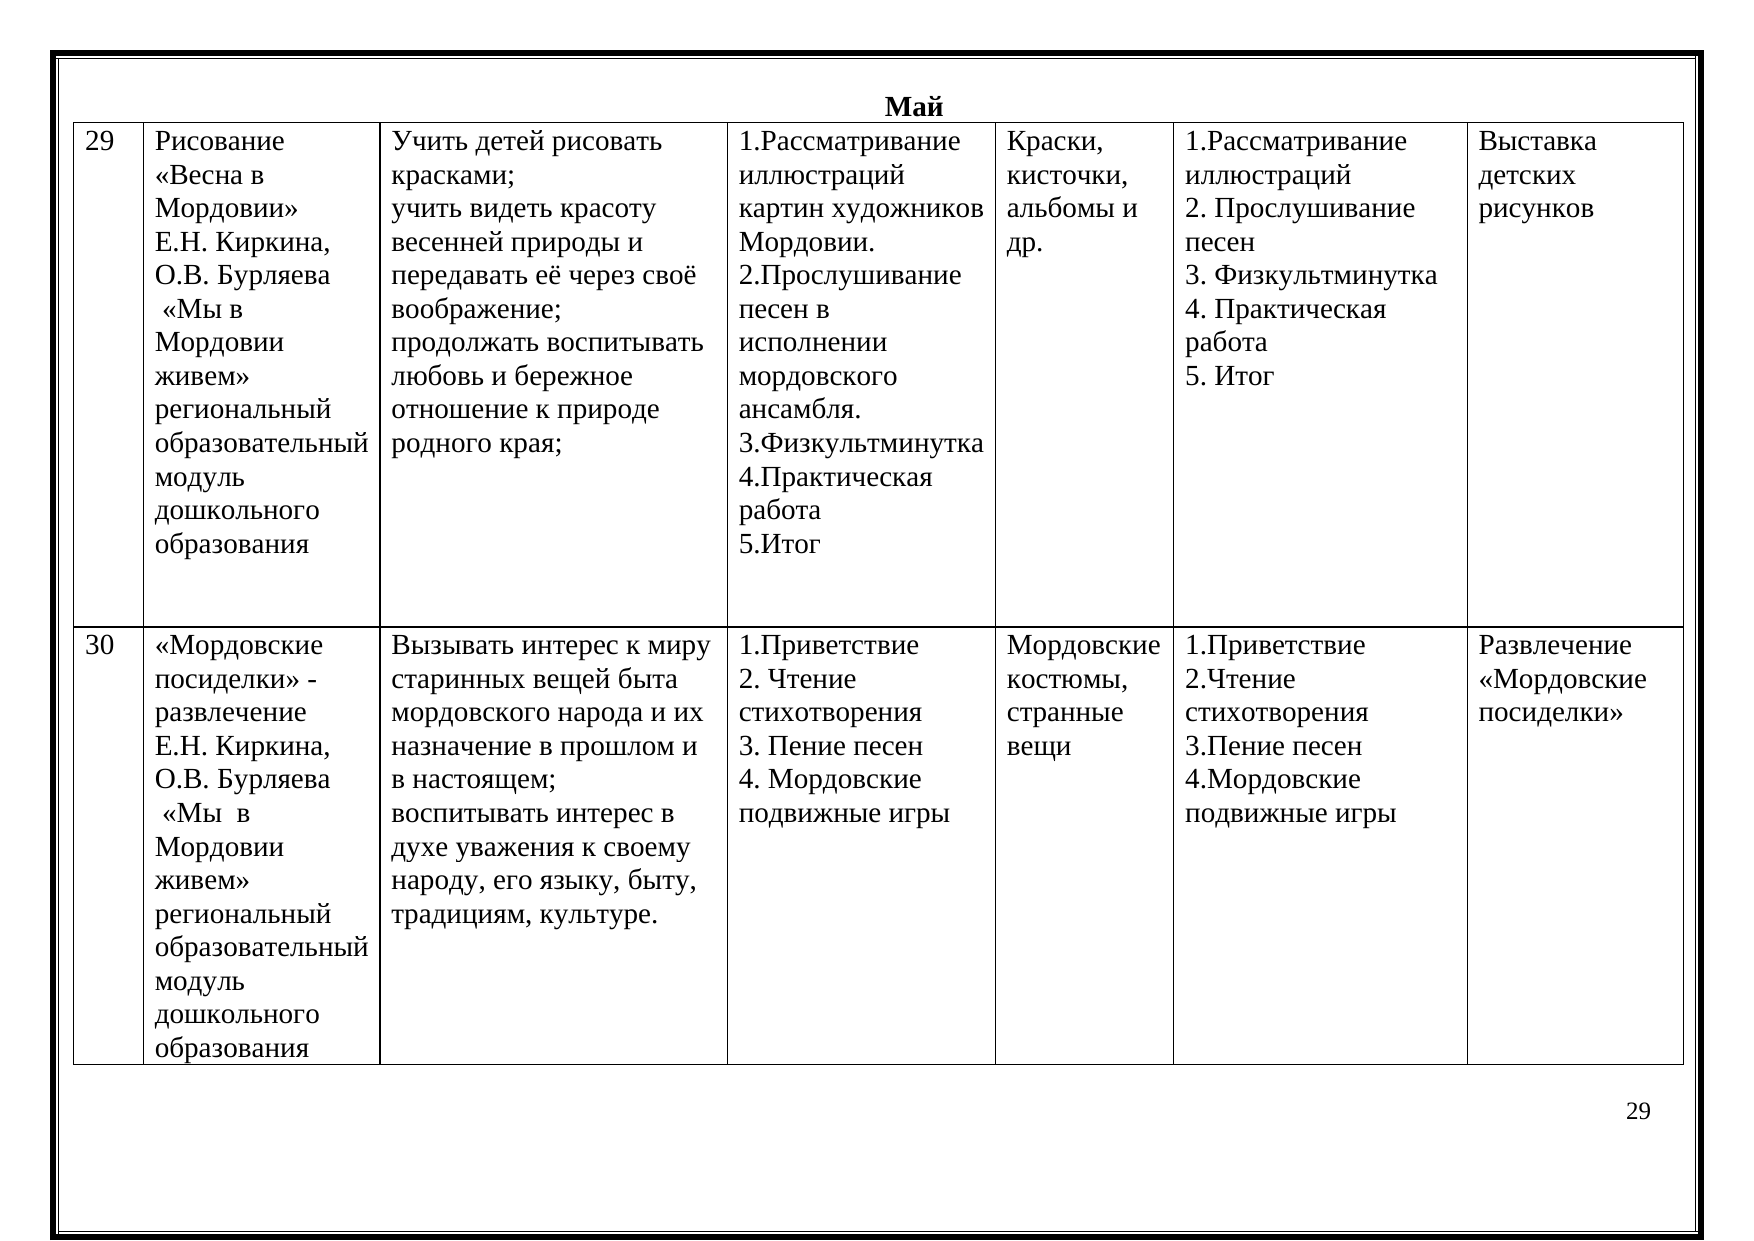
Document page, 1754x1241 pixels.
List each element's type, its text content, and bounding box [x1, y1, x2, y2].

table_header 1.Рассматривание иллюстраций картин художников Мордовии. 2.Прослушивание песен в исполнении мордовского ансамбля. 3.Физкультминутка 4.Практическая работа 5.Итог [728, 123, 995, 626]
table_header 29 [74, 123, 143, 626]
table_cell 1.Приветствие 2.Чтение стихотворения 3.Пение песен 4.Мордовские подвижные игры [1174, 628, 1467, 1063]
table_cell Развлечение «Мордовские посиделки» [1468, 628, 1683, 1063]
table_cell 30 [74, 628, 143, 1063]
table_header Краски, кисточки, альбомы и др. [996, 123, 1173, 626]
table_header Учить детей рисовать красками; учить видеть красоту весенней природы и передавать её через своё воображение; продолжать воспитывать любовь и бережное отношение к природе родного края; [381, 123, 727, 626]
table_cell Вызывать интерес к миру старинных вещей быта мордовского народа и их назначение в прошлом и в настоящем; воспитывать интерес в духе уважения к своему народу, его языку, быту, традициям, культуре. [381, 628, 727, 1063]
table_header Рисование «Весна в Мордовии» Е.Н. Киркина, О.В. Бурляева «Мы в Мордовии живем» региональный образовательный модуль дошкольного образования [144, 123, 379, 626]
table_header 1.Рассматривание иллюстраций 2. Прослушивание песен 3. Физкультминутка 4. Практическая работа 5. Итог [1174, 123, 1467, 626]
text Май [103, 89, 1651, 122]
table_cell 1.Приветствие 2. Чтение стихотворения 3. Пение песен 4. Мордовские подвижные игры [728, 628, 995, 1063]
table_cell «Мордовские посиделки» -развлечение Е.Н. Киркина, О.В. Бурляева «Мы в Мордовии живем» региональный образовательный модуль дошкольного образования [144, 628, 379, 1063]
table_header Выставка детских рисунков [1468, 123, 1683, 626]
table_cell Мордовские костюмы, странные вещи [996, 628, 1173, 1063]
